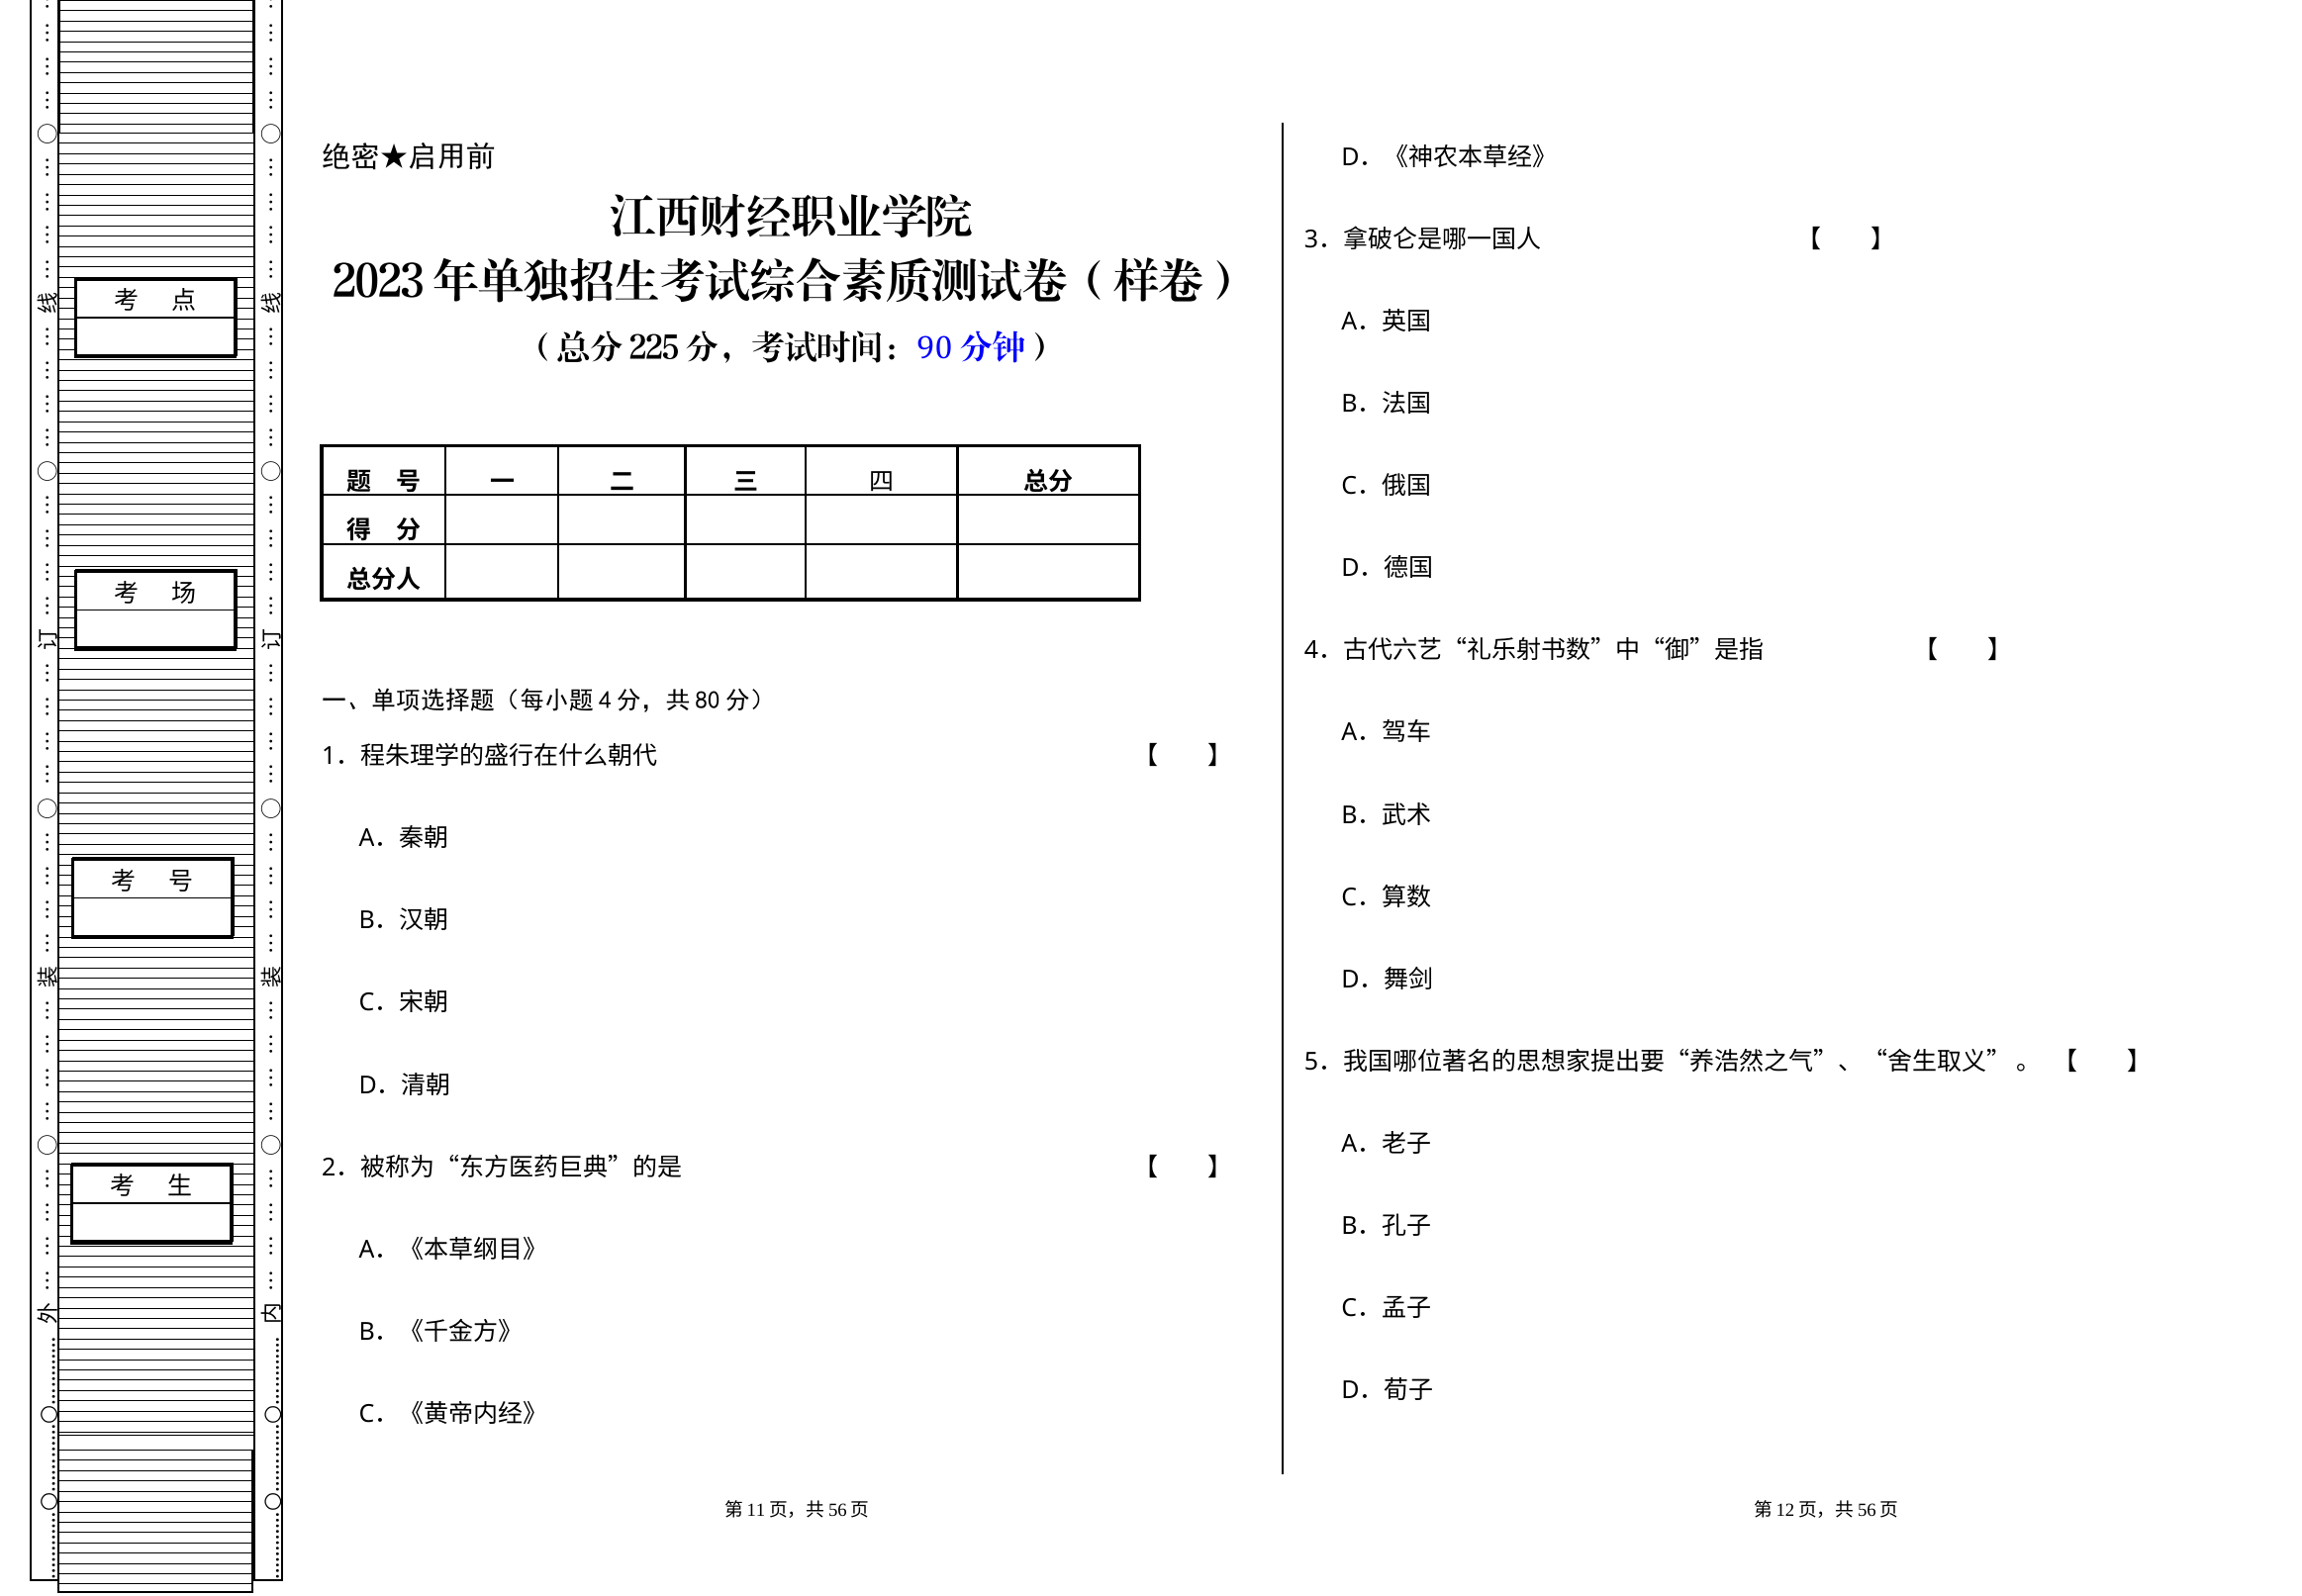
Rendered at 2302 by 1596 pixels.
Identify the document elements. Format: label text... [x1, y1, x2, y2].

table_header 二 [559, 447, 684, 494]
text B．法国 [1341, 369, 2243, 433]
table_cell [807, 496, 956, 543]
text 3．拿破仑是哪一国人 【 】 [1304, 205, 2243, 269]
table_cell [959, 496, 1138, 543]
table_cell 总分人 [324, 545, 444, 598]
text B．孔子 [1341, 1191, 2243, 1256]
table_header 一 [446, 447, 557, 494]
text 江西财经职业学院 [322, 187, 1260, 251]
table_cell [807, 545, 956, 598]
table_header 题 号 [324, 447, 444, 494]
table_cell 得 分 [324, 496, 444, 543]
text C．算数 [1341, 863, 2193, 927]
text A．《本草纲目》 [322, 1215, 1260, 1279]
table_cell [687, 545, 805, 598]
text B．《千金方》 [358, 1297, 1260, 1361]
text D．《神农本草经》 [1341, 123, 2243, 187]
text D．荀子 [1341, 1357, 2243, 1421]
text 2023年单独招生考试综合素质测试卷（样卷） [322, 251, 1260, 316]
text C．俄国 [1341, 451, 2243, 516]
text 一、单项选择题（每小题4分，共80分） [322, 682, 1260, 714]
table_cell [959, 545, 1138, 598]
text C．孟子 [1341, 1273, 2243, 1338]
table_cell [559, 545, 684, 598]
table_header 四 [807, 447, 956, 494]
text A．秦朝 [322, 803, 1260, 868]
text C．《黄帝内经》 [358, 1379, 1260, 1444]
text 2．被称为“东方医药巨典”的是 【 】 [322, 1133, 1260, 1197]
table_cell [687, 496, 805, 543]
text B．武术 [1341, 781, 2193, 845]
text A．老子 [1304, 1109, 2243, 1174]
text 绝密★启用前 [322, 123, 1260, 187]
text D．舞剑 [1341, 945, 2193, 1009]
text A．英国 [1304, 287, 2243, 351]
text D．清朝 [358, 1051, 1260, 1115]
table_cell [559, 496, 684, 543]
table_cell [446, 496, 557, 543]
text A．驾车 [1304, 699, 2193, 763]
table_header 总分 [959, 447, 1138, 494]
table_cell [446, 545, 557, 598]
text B．汉朝 [358, 886, 1260, 950]
table_header 三 [687, 447, 805, 494]
text C．宋朝 [322, 968, 1260, 1032]
text 4．古代六艺“礼乐射书数”中“御”是指 【 】 [1304, 615, 2243, 680]
text （总分225分，考试时间：90分钟） [322, 316, 1260, 380]
text D．德国 [1341, 533, 2243, 598]
text 5．我国哪位著名的思想家提出要“养浩然之气”、“舍生取义” 。 【 】 [1304, 1027, 2243, 1091]
text 1．程朱理学的盛行在什么朝代 【 】 [322, 721, 1260, 786]
